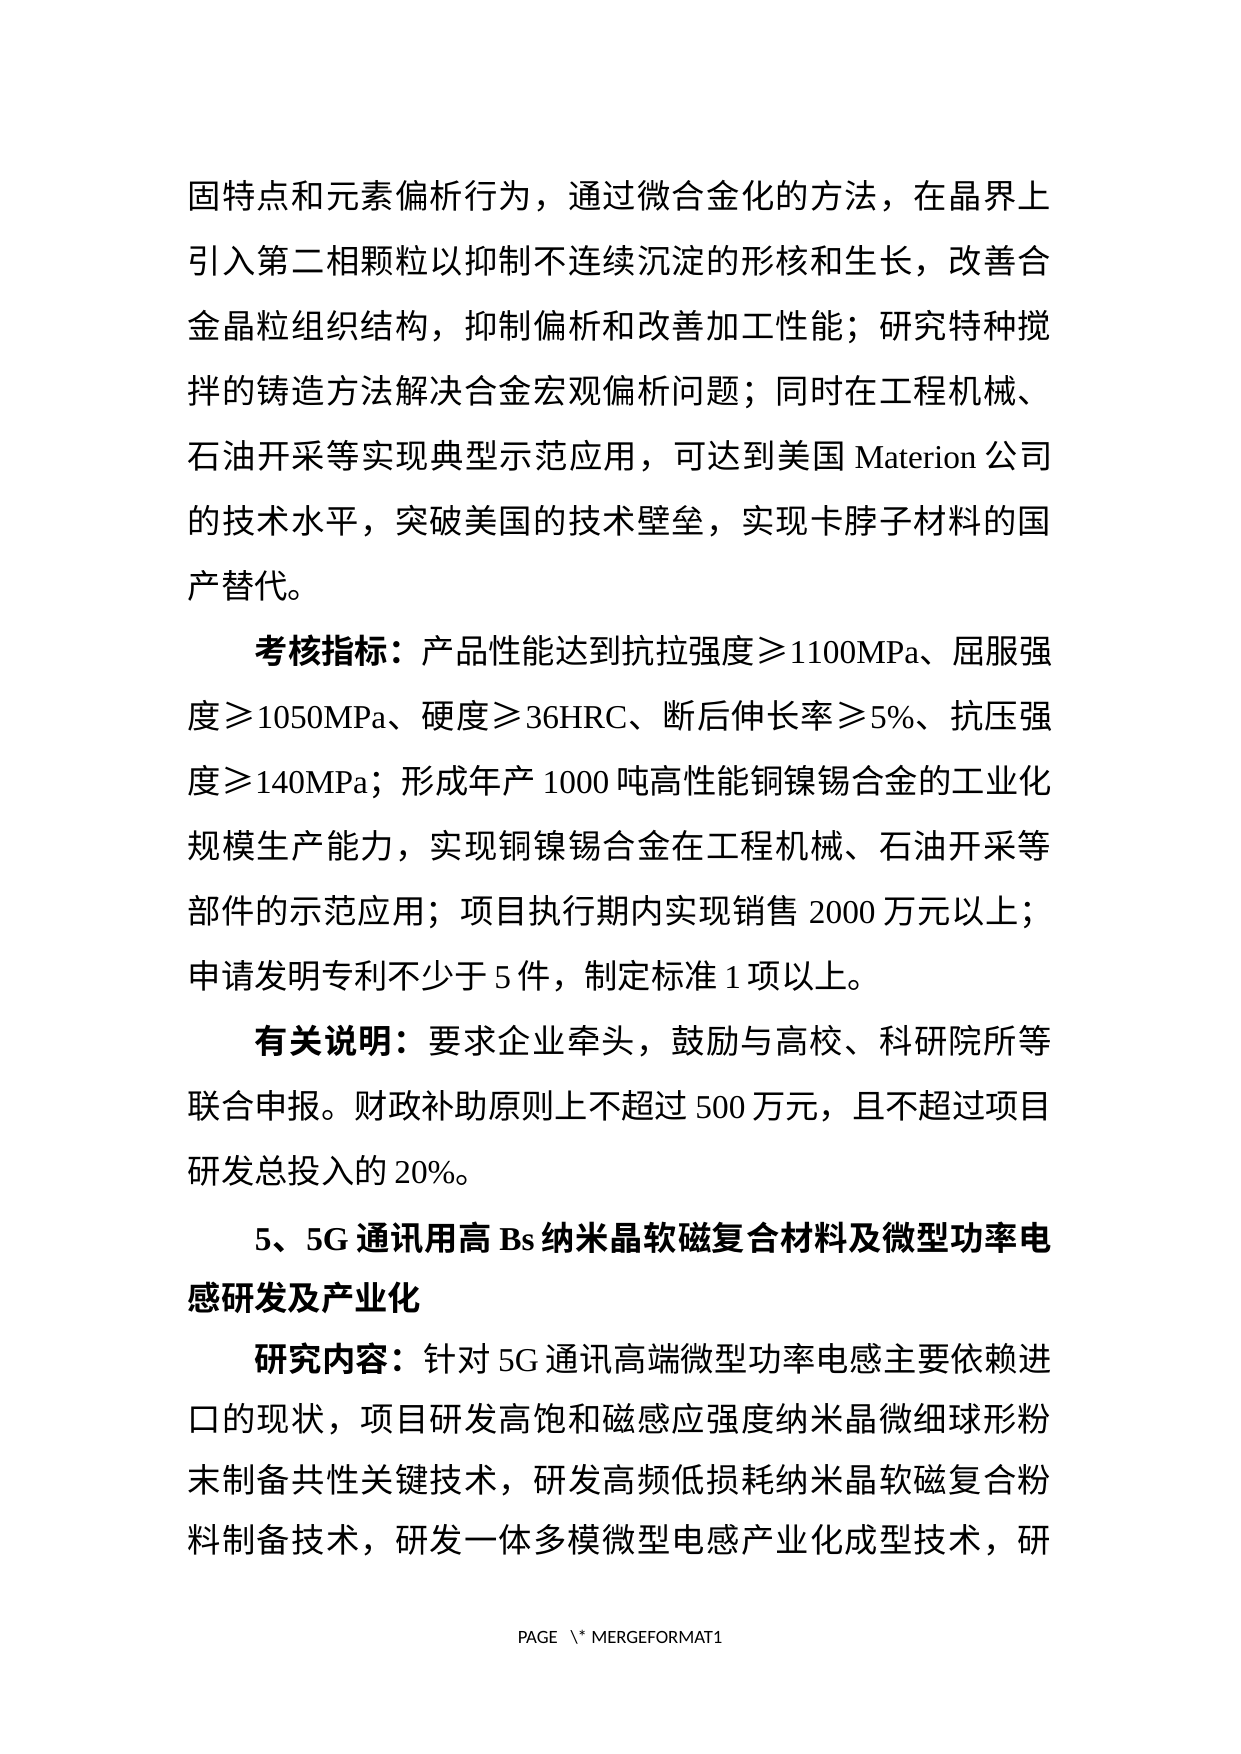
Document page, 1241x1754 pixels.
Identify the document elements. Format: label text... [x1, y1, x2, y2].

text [187, 1323, 1053, 1564]
subtitle 5、5G通讯用高Bs纳米晶软磁复合材料及微型功率电感研发及产业化 [187, 1202, 1053, 1323]
text 有关说明：要求企业牵头，鼓励与高校、科研院所等联合申报。财政补助原则上不超过500万元，且不超过项目研发总投入的20%。 [187, 1007, 1053, 1202]
text 考核指标：产品性能达到抗拉强度≥1100MPa、屈服强度≥1050MPa、硬度≥36HRC、断后伸长率≥5%、抗压强度≥140MPa；形成年产1000吨高性能铜镍锡合金的工业化规模生产能力，实现铜镍锡合金在工程机械、石油开采等部件的示范应用；项目执行期内实现销售2000万元以上；申请发明专利不少于5件，制定标准1项以上。 [187, 617, 1053, 1007]
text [187, 162, 1053, 617]
